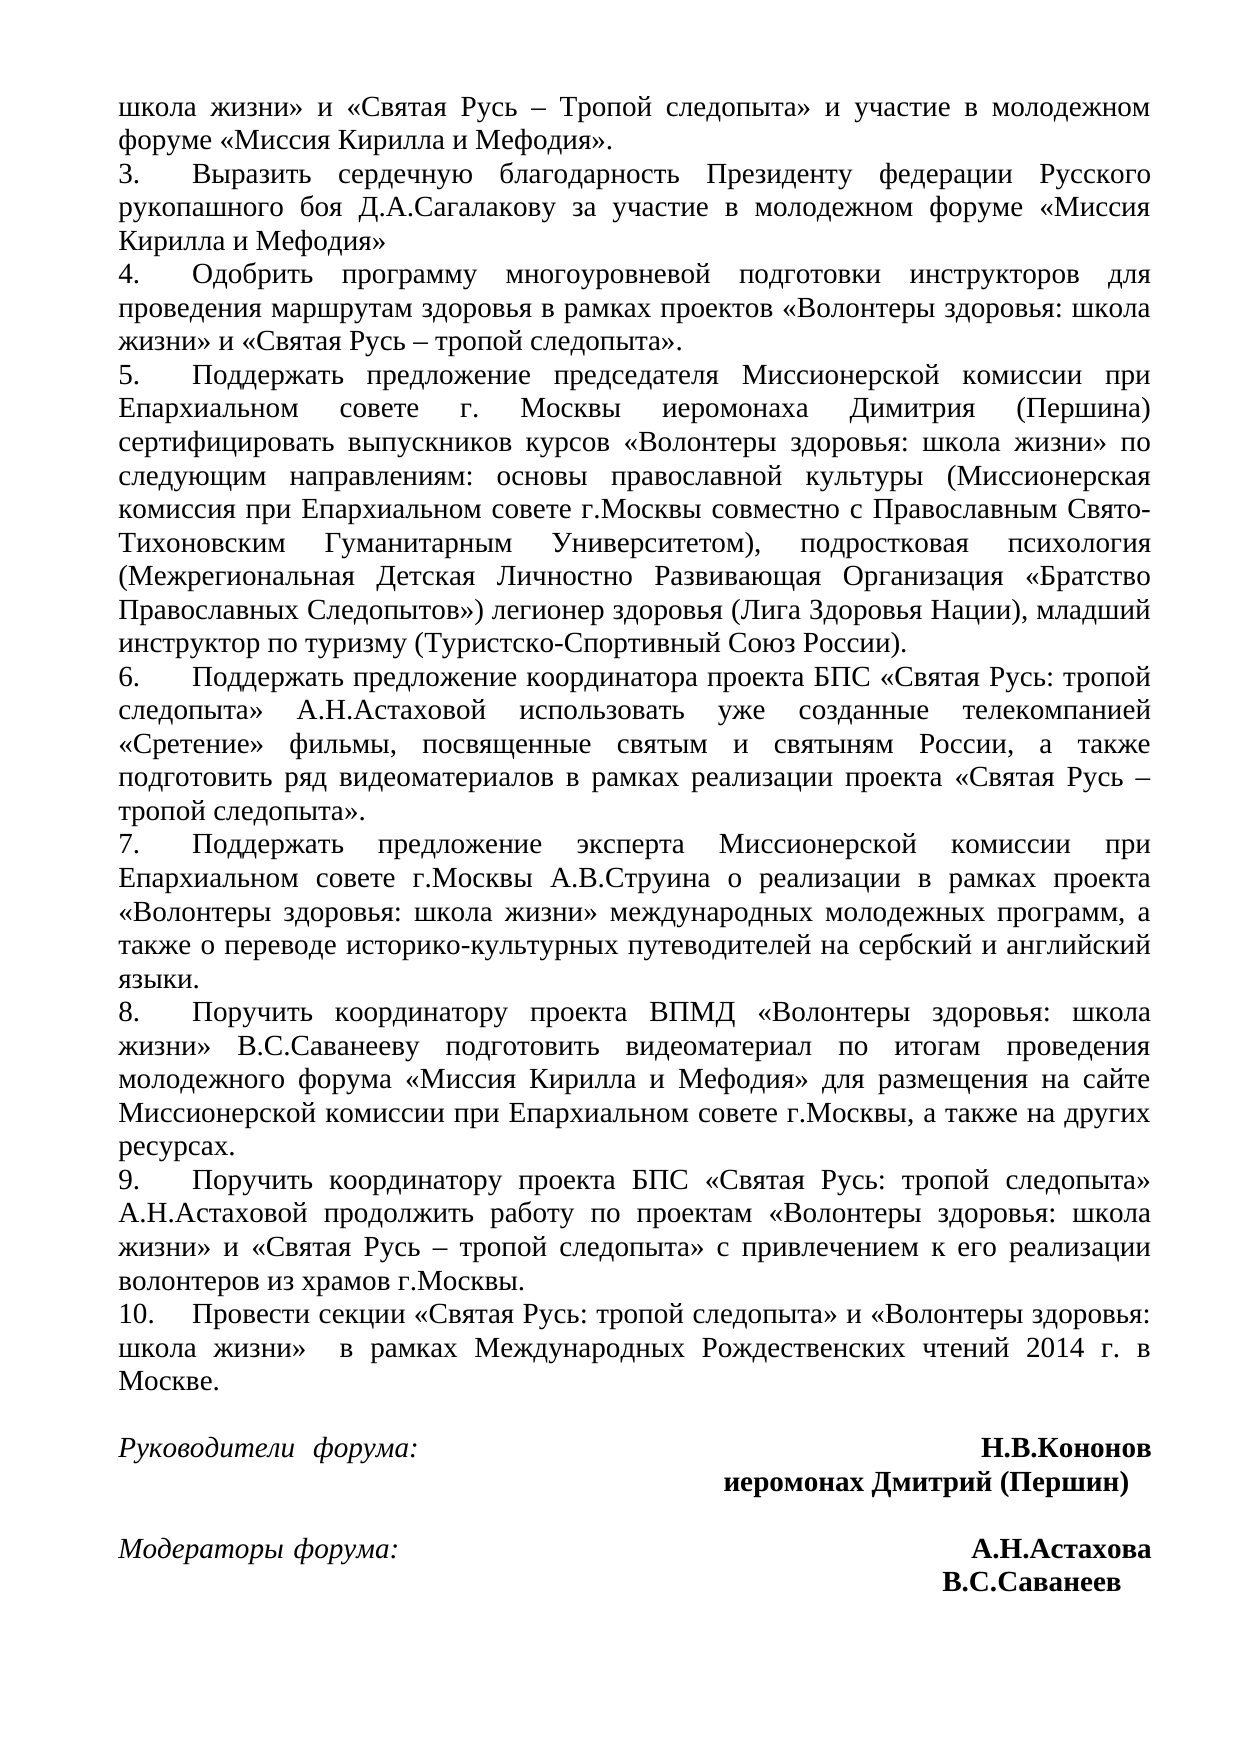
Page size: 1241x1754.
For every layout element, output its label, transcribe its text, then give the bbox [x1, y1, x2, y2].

list Провести секции «Святая Русь: тропой следопыта» и «Волонтеры здоровья: школа жизни» в рамках Международных Рождественских чтений 2014 г. в Москве. [118, 1296, 1152, 1397]
text Модераторы форума: А.Н.Астахова В.С.Саванеев [118, 1531, 1152, 1598]
list Поддержать предложение координатора проекта БПС «Святая Русь: тропой следопыта» А.Н.Астаховой использовать уже созданные телекомпанией «Сретение» фильмы, посвященные святым и святыням России, а также подготовить ряд видеоматериалов в рамках реализации проекта «Святая Русь – тропой следопыта». [118, 659, 1152, 827]
list Поддержать предложение председателя Миссионерской комиссии при Епархиальном совете г. Москвы иеромонаха Димитрия (Першина) сертифицировать выпускников курсов «Волонтеры здоровья: школа жизни» по следующим направлениям: основы православной культуры (Миссионерская комиссия при Епархиальном совете г.Москвы совместно с Православным Свято-Тихоновским Гуманитарным Университетом), подростковая психология (Межрегиональная Детская Личностно Развивающая Организация «Братство Православных Следопытов») легионер здоровья (Лига Здоровья Нации), младший инструктор по туризму (Туристско-Спортивный Союз России). [118, 357, 1152, 659]
list Одобрить программу многоуровневой подготовки инструкторов для проведения маршрутам здоровья в рамках проектов «Волонтеры здоровья: школа жизни» и «Святая Русь – тропой следопыта». [118, 256, 1152, 357]
list Поручить координатору проекта БПС «Святая Русь: тропой следопыта» А.Н.Астаховой продолжить работу по проектам «Волонтеры здоровья: школа жизни» и «Святая Русь – тропой следопыта» с привлечением к его реализации волонтеров из храмов г.Москвы. [118, 1162, 1152, 1296]
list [118, 89, 1152, 156]
list Поддержать предложение эксперта Миссионерской комиссии при Епархиальном совете г.Москвы А.В.Струина о реализации в рамках проекта «Волонтеры здоровья: школа жизни» международных молодежных программ, а также о переводе историко-культурных путеводителей на сербский и английский языки. [118, 827, 1152, 994]
list Выразить сердечную благодарность Президенту федерации Русского рукопашного боя Д.А.Сагалакову за участие в молодежном форуме «Миссия Кирилла и Мефодия» [118, 156, 1152, 256]
text Руководители форума: Н.В.Кононов иеромонах Дмитрий (Першин) [118, 1430, 1152, 1497]
list Поручить координатору проекта ВПМД «Волонтеры здоровья: школа жизни» В.С.Саванееву подготовить видеоматериал по итогам проведения молодежного форума «Миссия Кирилла и Мефодия» для размещения на сайте Миссионерской комиссии при Епархиальном совете г.Москвы, а также на других ресурсах. [118, 994, 1152, 1162]
